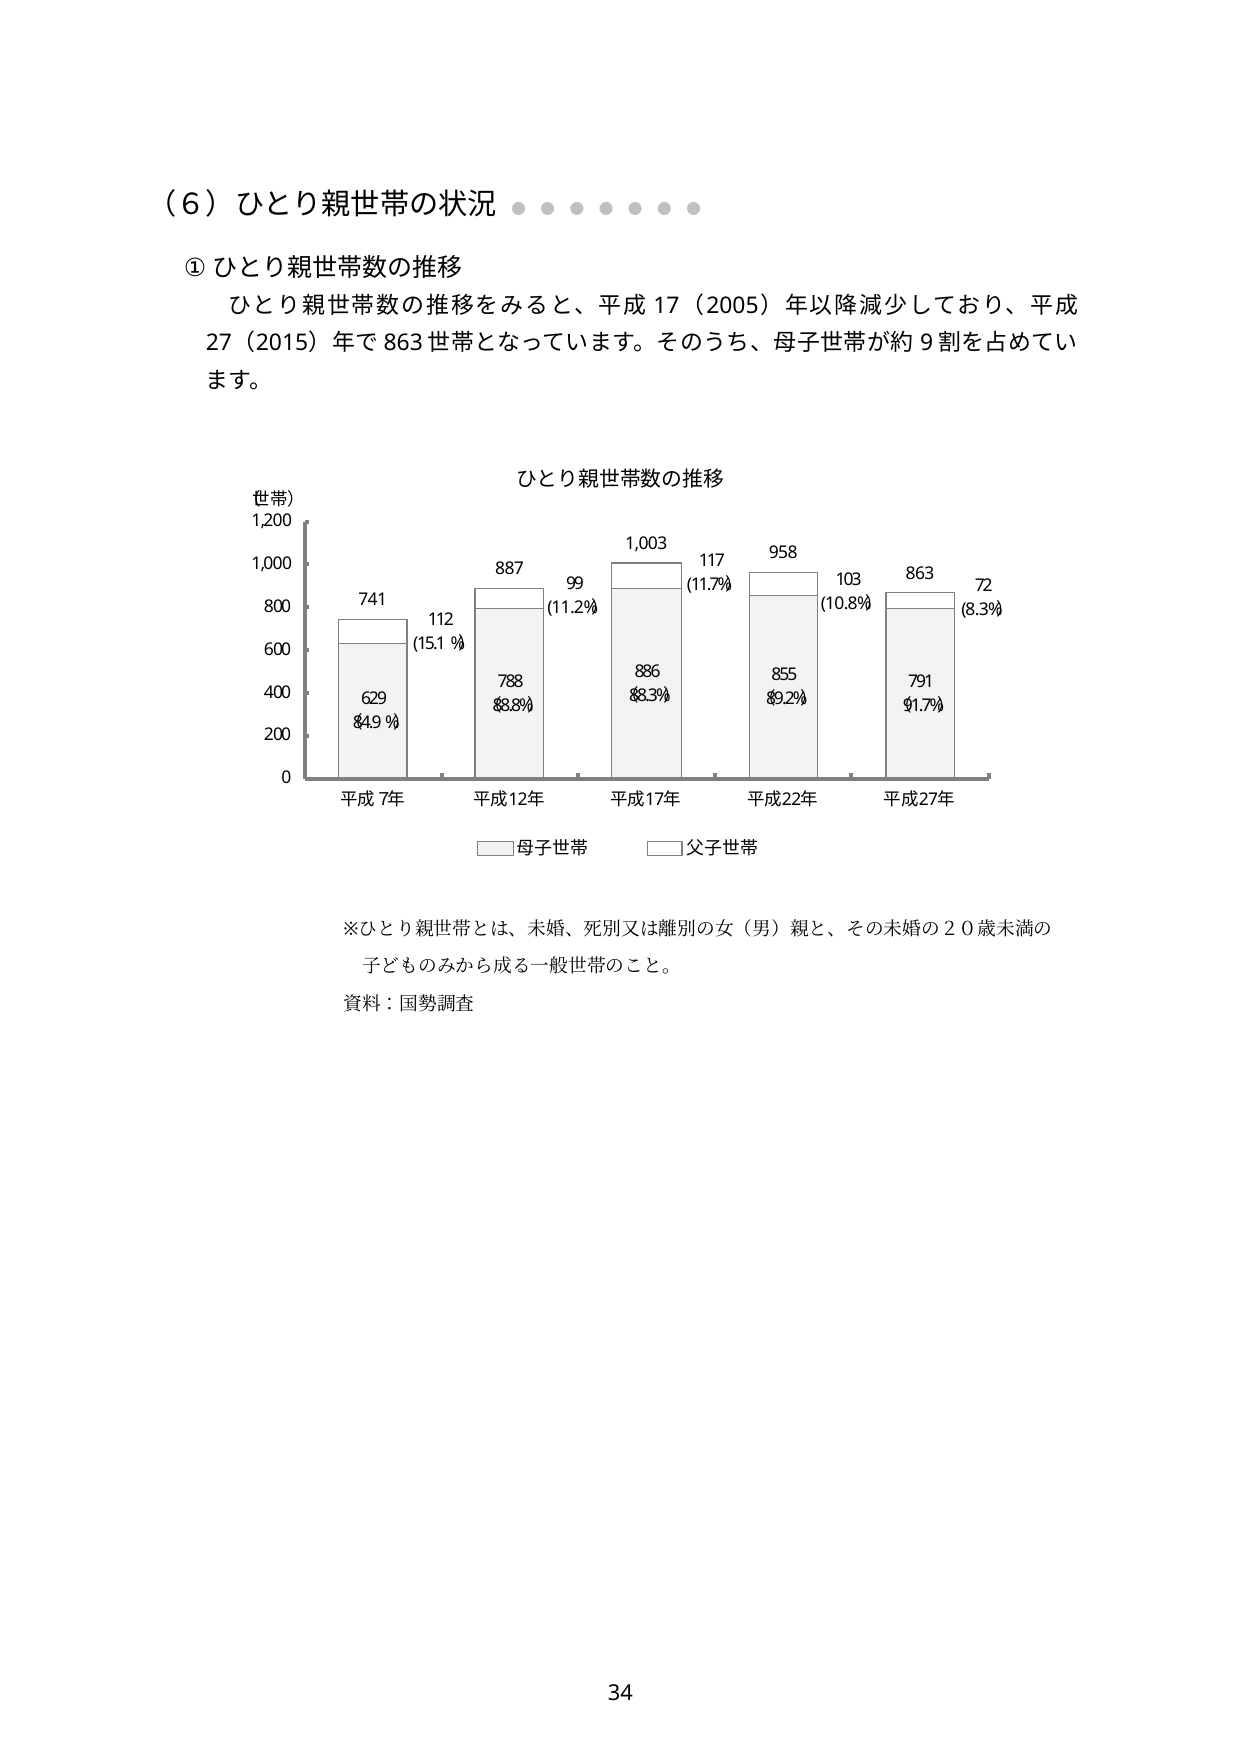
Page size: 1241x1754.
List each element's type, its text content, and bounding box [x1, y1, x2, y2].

text ひとり親世帯数の推移をみると、平成17（2005）年以降減少しており、平成27（2015）年で863世帯となっています。そのうち、母子世帯が約9割を占めています。 [206, 284, 1078, 397]
text ※ひとり親世帯とは、未婚、死別又は離別の女（男）親と、その未婚の２０歳未満の [118, 908, 1122, 946]
text ひとり親世帯数の推移 [118, 458, 1122, 496]
text 資料：国勢調査 [118, 983, 1122, 1021]
text 子どものみから成る一般世帯のこと。 [118, 946, 1122, 983]
text ① ひとり親世帯数の推移 [184, 247, 1122, 284]
subtitle （６）ひとり親世帯の状況 ● ● ● ● ● ● ● [118, 164, 1122, 239]
